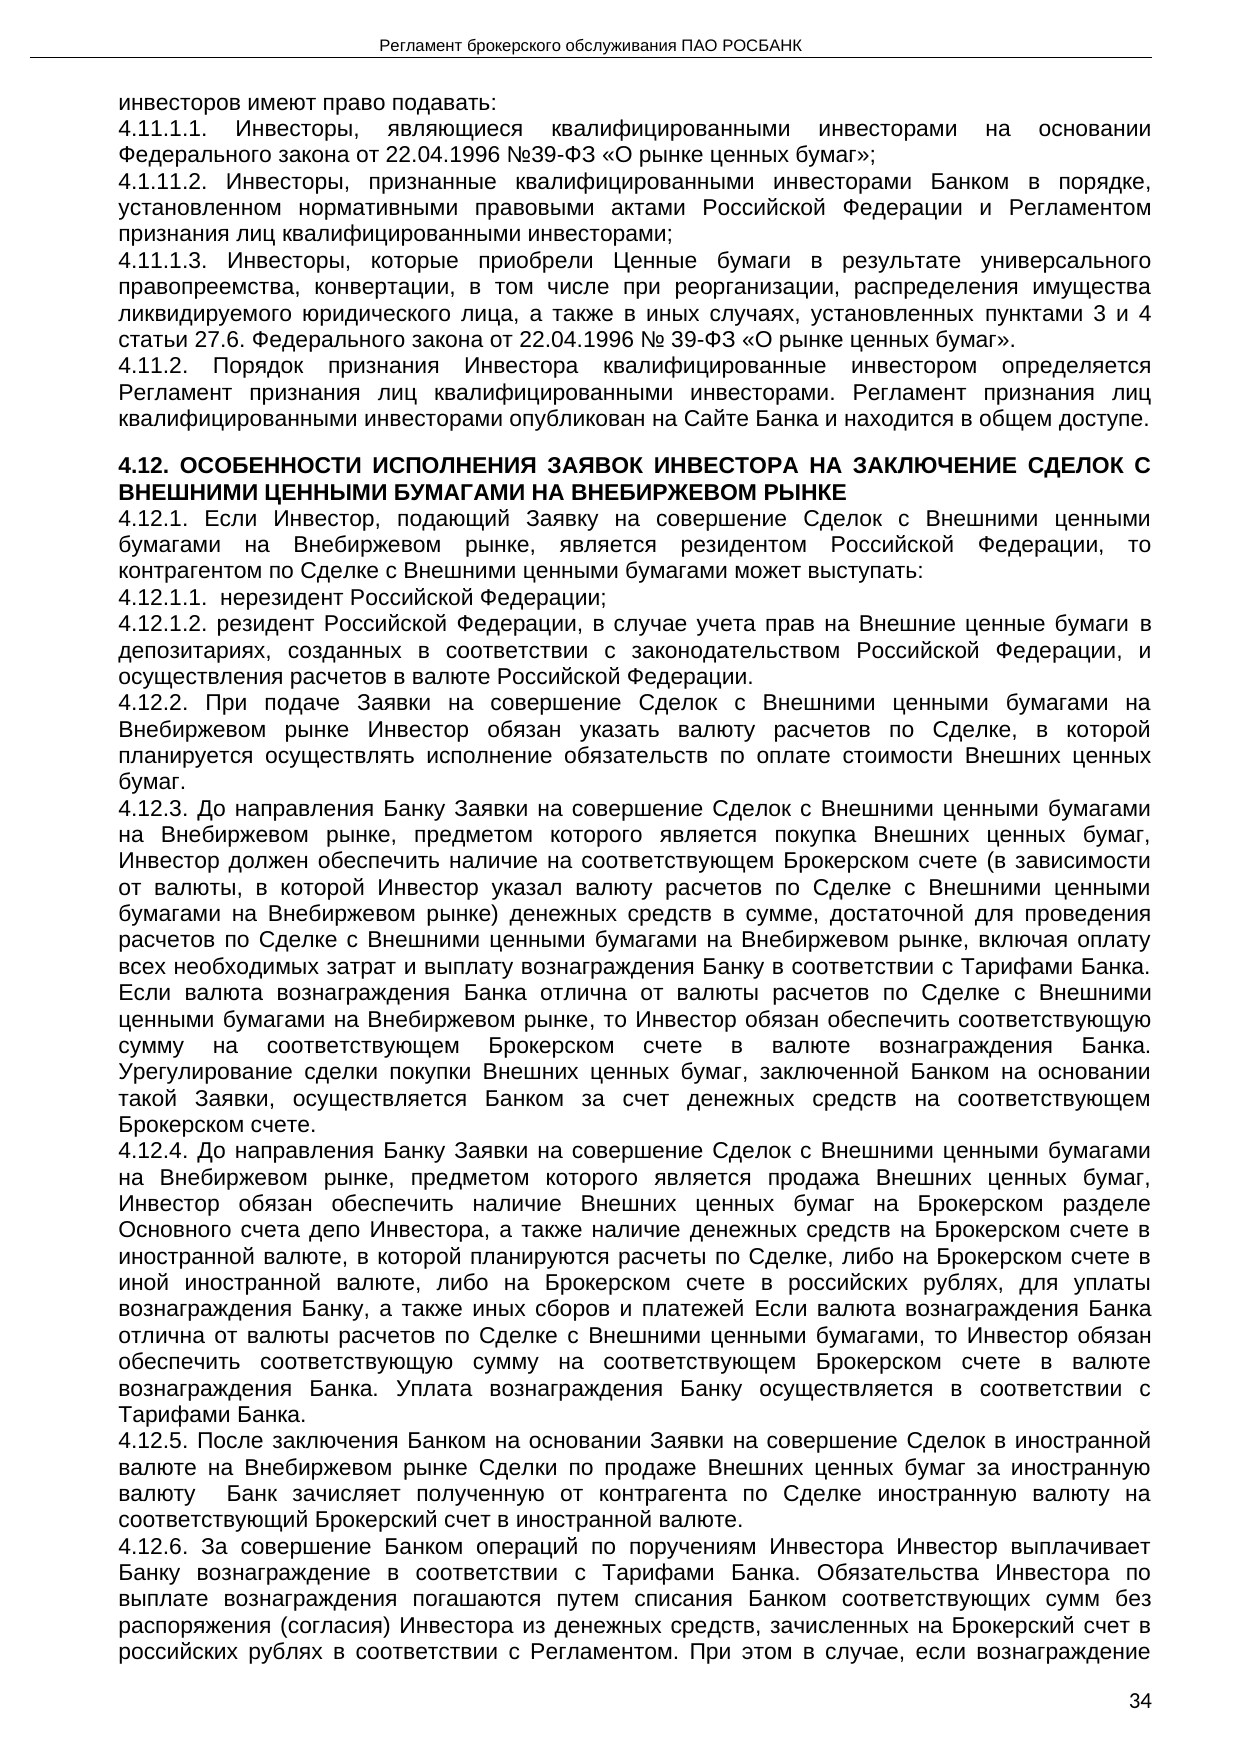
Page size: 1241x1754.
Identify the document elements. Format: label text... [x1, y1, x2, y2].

table_cell 4.12. ОСОБЕННОСТИ ИСПОЛНЕНИЯ ЗАЯВОК ИНВЕСТОРА НА ЗАКЛЮЧЕНИЕ СДЕЛОК С ВНЕШНИМИ ЦЕННЫМИ БУМАГАМИ НА ВНЕБИРЖЕВОМ РЫНКЕ [107, 431, 1163, 505]
table_cell 4.12.2. При подаче Заявки на совершение Сделок с Внешними ценными бумагами на Внебиржевом рынке Инвестор обязан указать валюту расчетов по Сделке, в которой планируется осуществлять исполнение обязательств по оплате стоимости Внешних ценных бумаг. [107, 689, 1163, 795]
table_cell 4.12.4. До направления Банку Заявки на совершение Сделок с Внешними ценными бумагами на Внебиржевом рынке, предметом которого является продажа Внешних ценных бумаг, Инвестор обязан обеспечить наличие Внешних ценных бумаг на Брокерском разделе Основного счета депо Инвестора, а также наличие денежных средств на Брокерском счете в иностранной валюте, в которой планируются расчеты по Сделке, либо на Брокерском счете в иной иностранной валюте, либо на Брокерском счете в российских рублях, для уплаты вознаграждения Банку, а также иных сборов и платежей Если валюта вознаграждения Банка отлична от валюты расчетов по Сделке с Внешними ценными бумагами, то Инвестор обязан обеспечить соответствующую сумму на соответствующем Брокерском счете в валюте вознаграждения Банка. Уплата вознаграждения Банку осуществляется в соответствии с Тарифами Банка. [107, 1137, 1163, 1427]
table_cell 4.12.3. До направления Банку Заявки на совершение Сделок с Внешними ценными бумагами на Внебиржевом рынке, предметом которого является покупка Внешних ценных бумаг, Инвестор должен обеспечить наличие на соответствующем Брокерском счете (в зависимости от валюты, в которой Инвестор указал валюту расчетов по Сделке с Внешними ценными бумагами на Внебиржевом рынке) денежных средств в сумме, достаточной для проведения расчетов по Сделке с Внешними ценными бумагами на Внебиржевом рынке, включая оплату всех необходимых затрат и выплату вознаграждения Банку в соответствии с Тарифами Банка. Если валюта вознаграждения Банка отлична от валюты расчетов по Сделке с Внешними ценными бумагами на Внебиржевом рынке, то Инвестор обязан обеспечить соответствующую сумму на соответствующем Брокерском счете в валюте вознаграждения Банка. Урегулирование сделки покупки Внешних ценных бумаг, заключенной Банком на основании такой Заявки, осуществляется Банком за счет денежных средств на соответствующем Брокерском счете. [107, 795, 1163, 1137]
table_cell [107, 1533, 1163, 1664]
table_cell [107, 89, 1163, 352]
table_cell 4.11.2. Порядок признания Инвестора квалифицированные инвестором определяется Регламент признания лиц квалифицированными инвесторами. Регламент признания лиц квалифицированными инвесторами опубликован на Сайте Банка и находится в общем доступе. [107, 352, 1163, 431]
table_cell 4.12.5. После заключения Банком на основании Заявки на совершение Сделок в иностранной валюте на Внебиржевом рынке Сделки по продаже Внешних ценных бумаг за иностранную валюту Банк зачисляет полученную от контрагента по Сделке иностранную валюту на соответствующий Брокерский счет в иностранной валюте. [107, 1427, 1163, 1533]
table_cell 4.12.1. Если Инвестор, подающий Заявку на совершение Сделок с Внешними ценными бумагами на Внебиржевом рынке, является резидентом Российской Федерации, то контрагентом по Сделке с Внешними ценными бумагами может выступать: 4.12.1.1. нерезидент Российской Федерации; 4.12.1.2. резидент Российской Федерации, в случае учета прав на Внешние ценные бумаги в депозитариях, созданных в соответствии с законодательством Российской Федерации, и осуществления расчетов в валюте Российской Федерации. [107, 505, 1163, 689]
